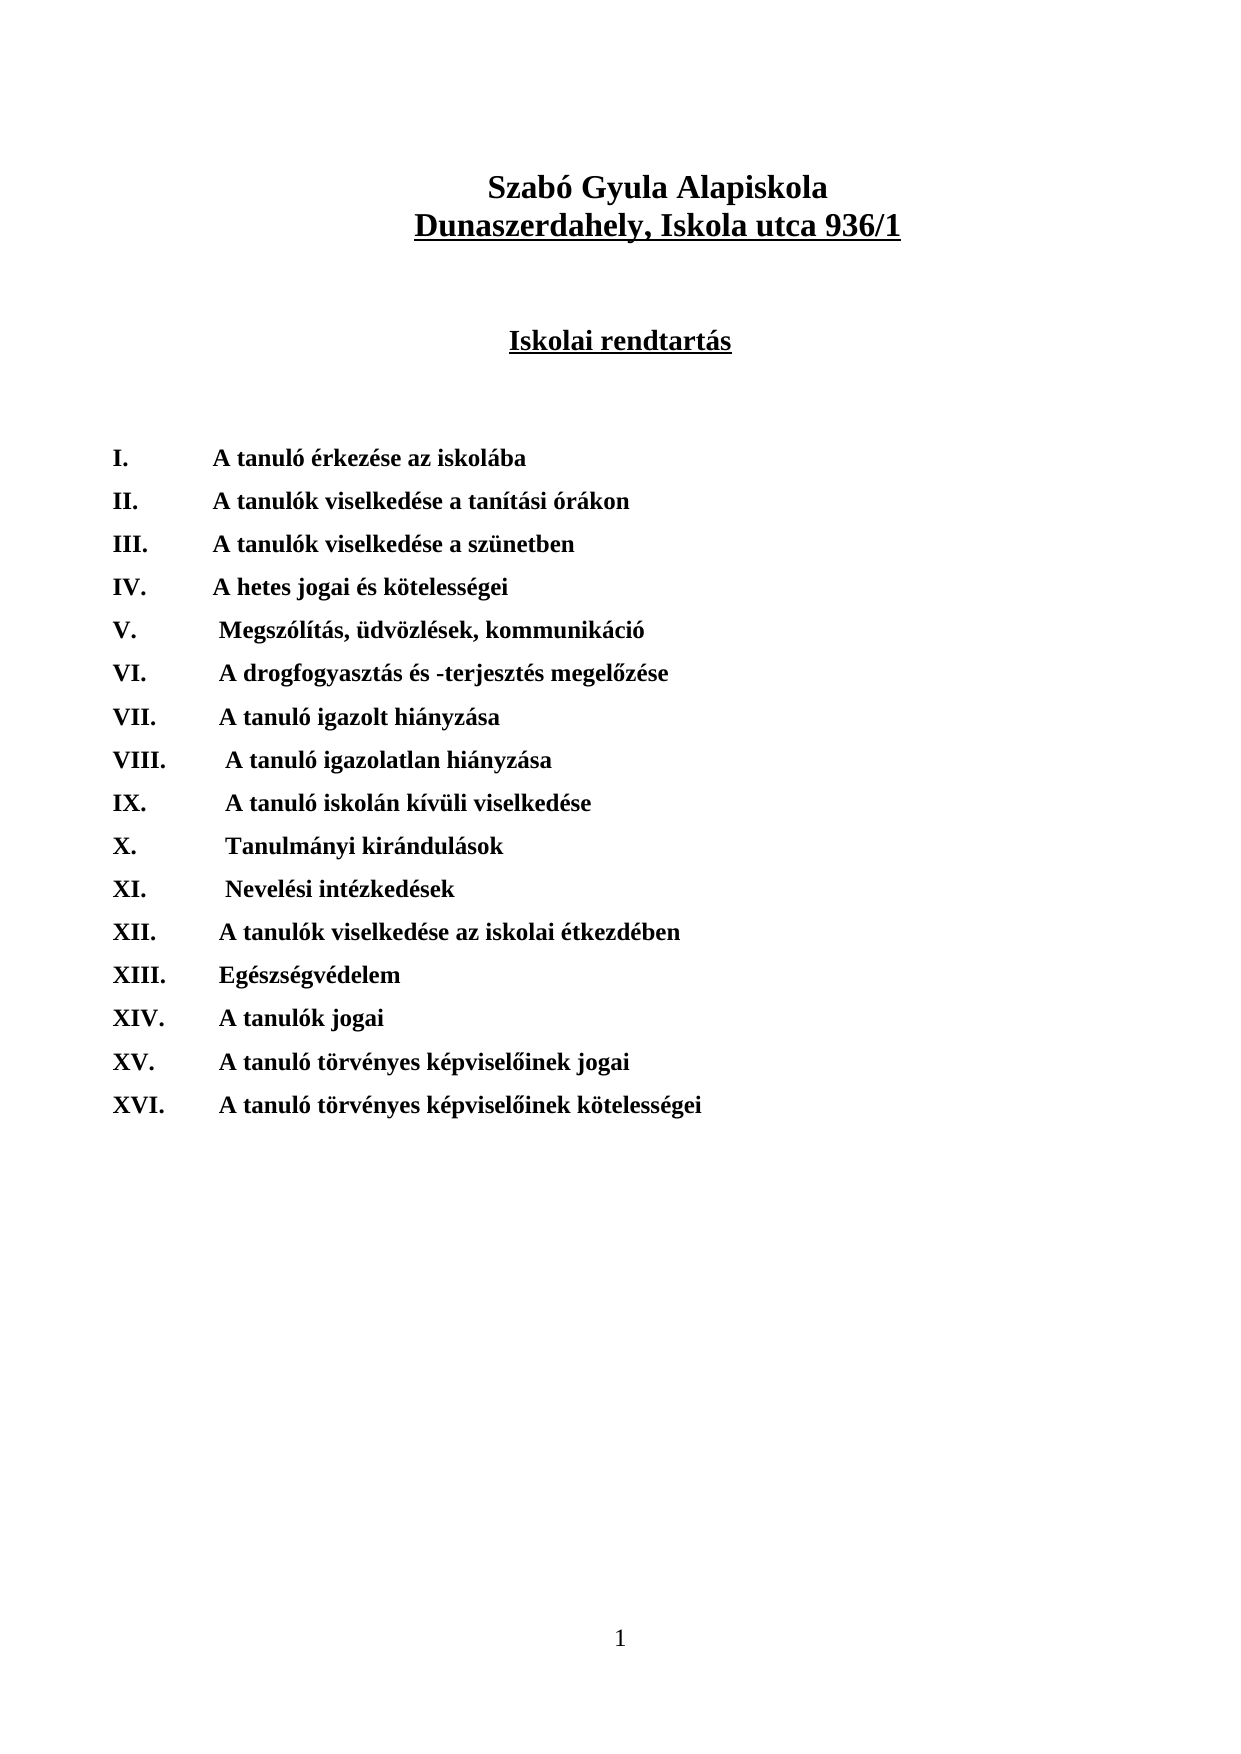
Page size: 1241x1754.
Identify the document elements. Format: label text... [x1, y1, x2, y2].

list Tanulmányi kirándulások [112, 831, 1165, 860]
list A tanulók viselkedése az iskolai étkezdében [112, 917, 1165, 946]
list A tanulók viselkedése a tanítási órákon [112, 486, 1165, 515]
text Szabó Gyula Alapiskola [150, 167, 1165, 206]
list A tanuló igazolatlan hiányzása [112, 745, 1165, 773]
list A tanuló törvényes képviselőinek kötelességei [112, 1090, 1165, 1118]
text Dunaszerdahely, Iskola utca 936/1 [150, 206, 1165, 244]
text Iskolai rendtartás [75, 323, 1165, 357]
list A tanuló érkezése az iskolába [112, 443, 1165, 472]
list A hetes jogai és kötelességei [112, 572, 1165, 601]
list A drogfogyasztás és -terjesztés megelőzése [112, 658, 1165, 687]
list A tanulók viselkedése a szünetben [112, 529, 1165, 558]
list A tanuló igazolt hiányzása [112, 702, 1165, 730]
list A tanulók jogai [112, 1003, 1165, 1032]
list A tanuló törvényes képviselőinek jogai [112, 1047, 1165, 1075]
list Egészségvédelem [112, 960, 1165, 989]
list A tanuló iskolán kívüli viselkedése [112, 788, 1165, 817]
list Megszólítás, üdvözlések, kommunikáció [112, 615, 1165, 644]
list Nevelési intézkedések [112, 874, 1165, 903]
